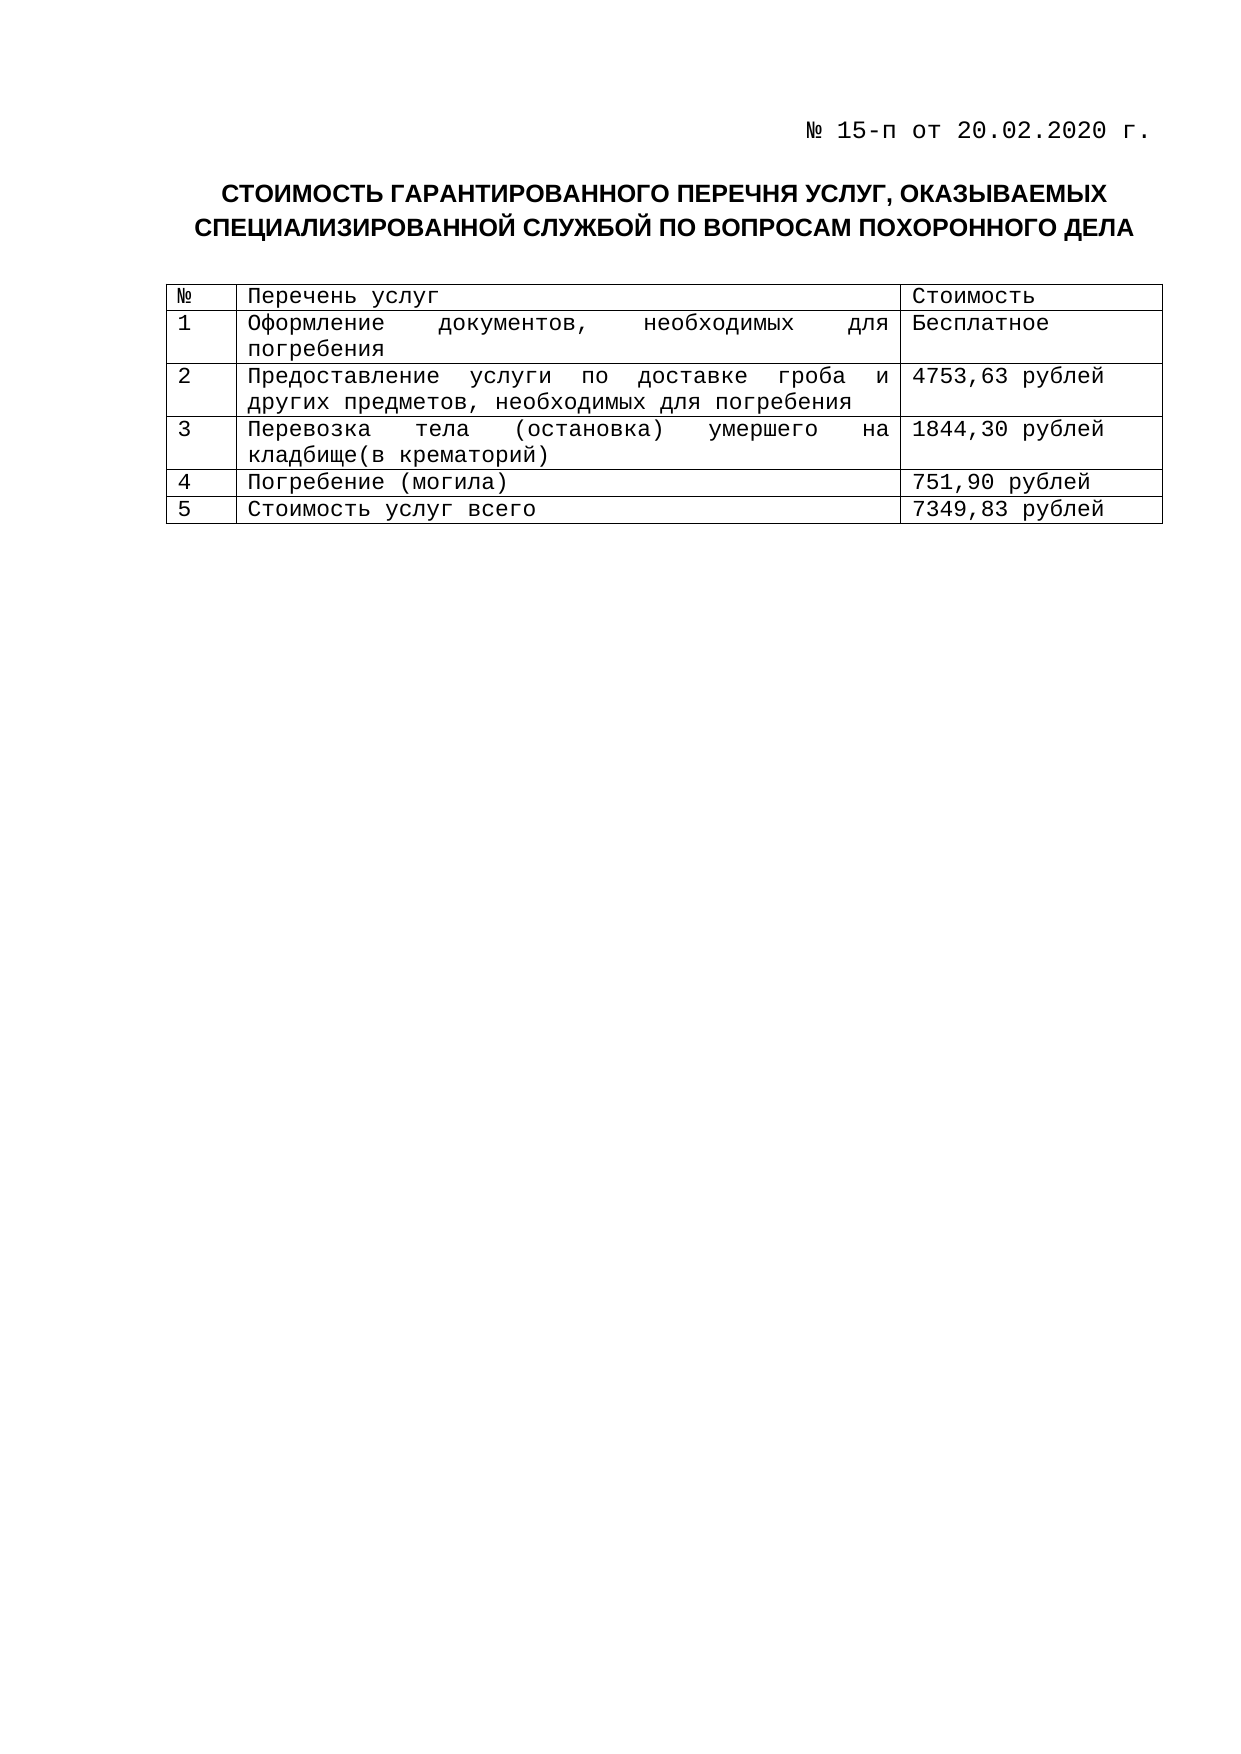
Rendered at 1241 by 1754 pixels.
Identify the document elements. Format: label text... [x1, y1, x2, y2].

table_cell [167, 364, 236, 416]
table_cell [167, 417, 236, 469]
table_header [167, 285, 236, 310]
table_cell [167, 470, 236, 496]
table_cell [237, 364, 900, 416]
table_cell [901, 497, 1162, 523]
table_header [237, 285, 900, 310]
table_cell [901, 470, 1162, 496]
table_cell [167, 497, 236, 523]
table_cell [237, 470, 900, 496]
text № 15-п от 20.02.2020 г. [177, 118, 1152, 146]
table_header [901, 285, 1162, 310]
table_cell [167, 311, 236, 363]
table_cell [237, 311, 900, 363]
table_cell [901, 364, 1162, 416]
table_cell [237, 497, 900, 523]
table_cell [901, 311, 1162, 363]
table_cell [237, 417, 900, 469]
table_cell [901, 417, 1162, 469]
text СТОИМОСТЬ ГАРАНТИРОВАННОГО ПЕРЕЧНЯ УСЛУГ, ОКАЗЫВАЕМЫХ СПЕЦИАЛИЗИРОВАННОЙ СЛУЖБОЙ ПО ВОПРОСАМ ПОХОРОННОГО ДЕЛА [177, 179, 1152, 241]
